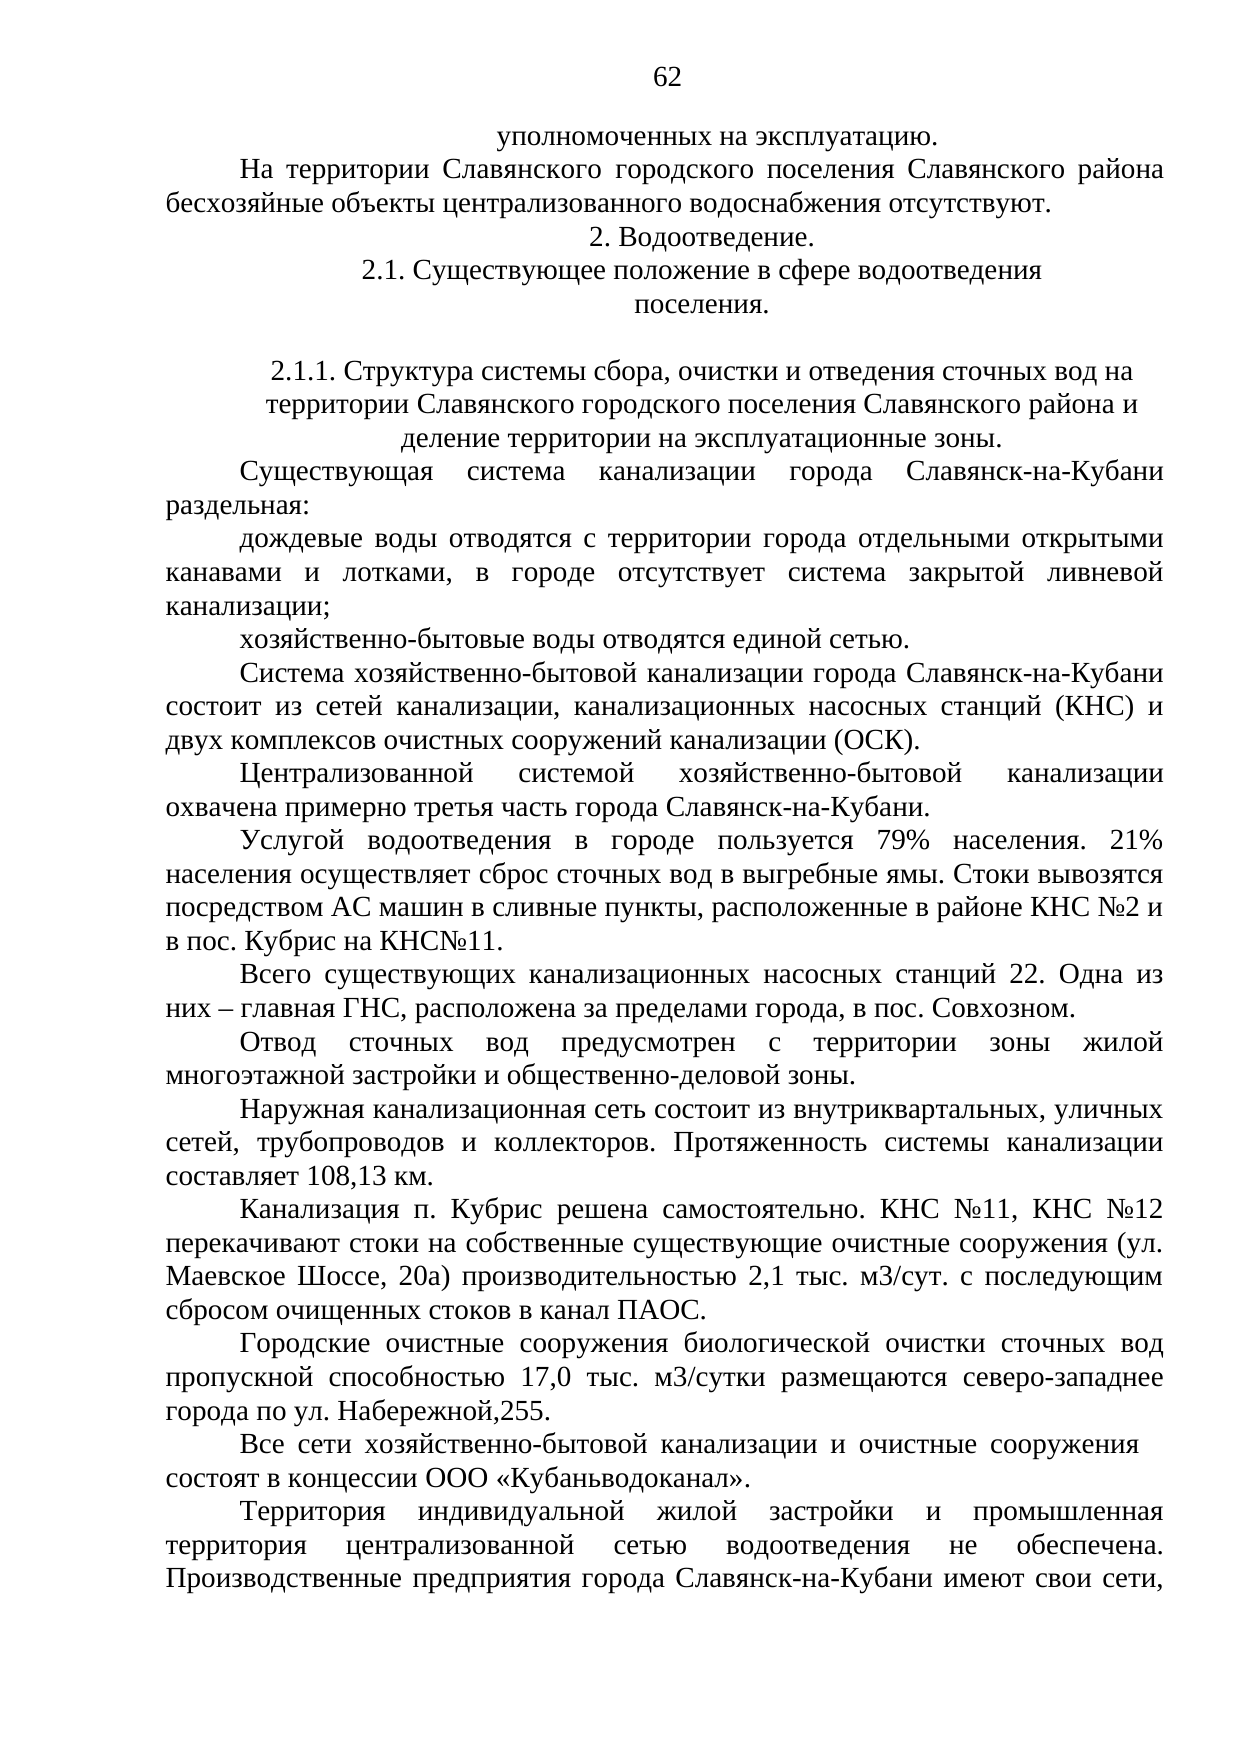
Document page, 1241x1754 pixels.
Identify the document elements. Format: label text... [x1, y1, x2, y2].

text деление территории на эксплуатационные зоны. [165, 420, 1164, 453]
text Наружная канализационная сеть состоит из внутриквартальных, уличных сетей, трубопроводов и коллекторов. Протяженность системы канализации составляет 108,13 км. [165, 1091, 1164, 1191]
text Система хозяйственно-бытовой канализации города Славянск-на-Кубани состоит из сетей канализации, канализационных насосных станций (КНС) и двух комплексов очистных сооружений канализации (ОСК). [165, 655, 1164, 755]
text Централизованной системой хозяйственно-бытовой канализации охвачена примерно третья часть города Славянск-на-Кубани. [165, 755, 1164, 822]
text Всего существующих канализационных насосных станций 22. Одна из них – главная ГНС, расположена за пределами города, в пос. Совхозном. [165, 957, 1164, 1024]
list уполномоченных на эксплуатацию. [265, 118, 1169, 152]
text Отвод сточных вод предусмотрен с территории зоны жилой многоэтажной застройки и общественно-деловой зоны. [165, 1024, 1164, 1091]
text На территории Славянского городского поселения Славянского района бесхозяйные объекты централизованного водоснабжения отсутствуют. [165, 152, 1164, 219]
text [165, 1493, 1164, 1594]
text территории Славянского городского поселения Славянского района и [165, 386, 1164, 420]
text поселения. [165, 286, 1164, 319]
text 2.1.1. Структура системы сбора, очистки и отведения сточных вод на [165, 353, 1164, 386]
text Канализация п. Кубрис решена самостоятельно. КНС №11, КНС №12 перекачивают стоки на собственные существующие очистные сооружения (ул. Маевское Шоссе, 20а) производительностью 2,1 тыс. м3/сут. с последующим сбросом очищенных стоков в канал ПАОС. [165, 1191, 1164, 1326]
text Существующая система канализации города Славянск-на-Кубани раздельная: [165, 453, 1164, 521]
text Все сети хозяйственно-бытовой канализации и очистные сооружения состоят в концессии ООО «Кубаньводоканал». [165, 1426, 1140, 1493]
text Городские очистные сооружения биологической очистки сточных вод пропускной способностью 17,0 тыс. м3/сутки размещаются северо-западнее города по ул. Набережной,255. [165, 1326, 1164, 1426]
text хозяйственно-бытовые воды отводятся единой сетью. [165, 621, 1164, 655]
text 2.1. Существующее положение в сфере водоотведения [165, 252, 1164, 286]
text дождевые воды отводятся с территории города отдельными открытыми канавами и лотками, в городе отсутствует система закрытой ливневой канализации; [165, 521, 1164, 621]
text 2. Водоотведение. [165, 219, 1164, 252]
text Услугой водоотведения в городе пользуется 79% населения. 21% населения осуществляет сброс сточных вод в выгребные ямы. Стоки вывозятся посредством АС машин в сливные пункты, расположенные в районе КНС №2 и в пос. Кубрис на КНС№11. [165, 822, 1164, 957]
